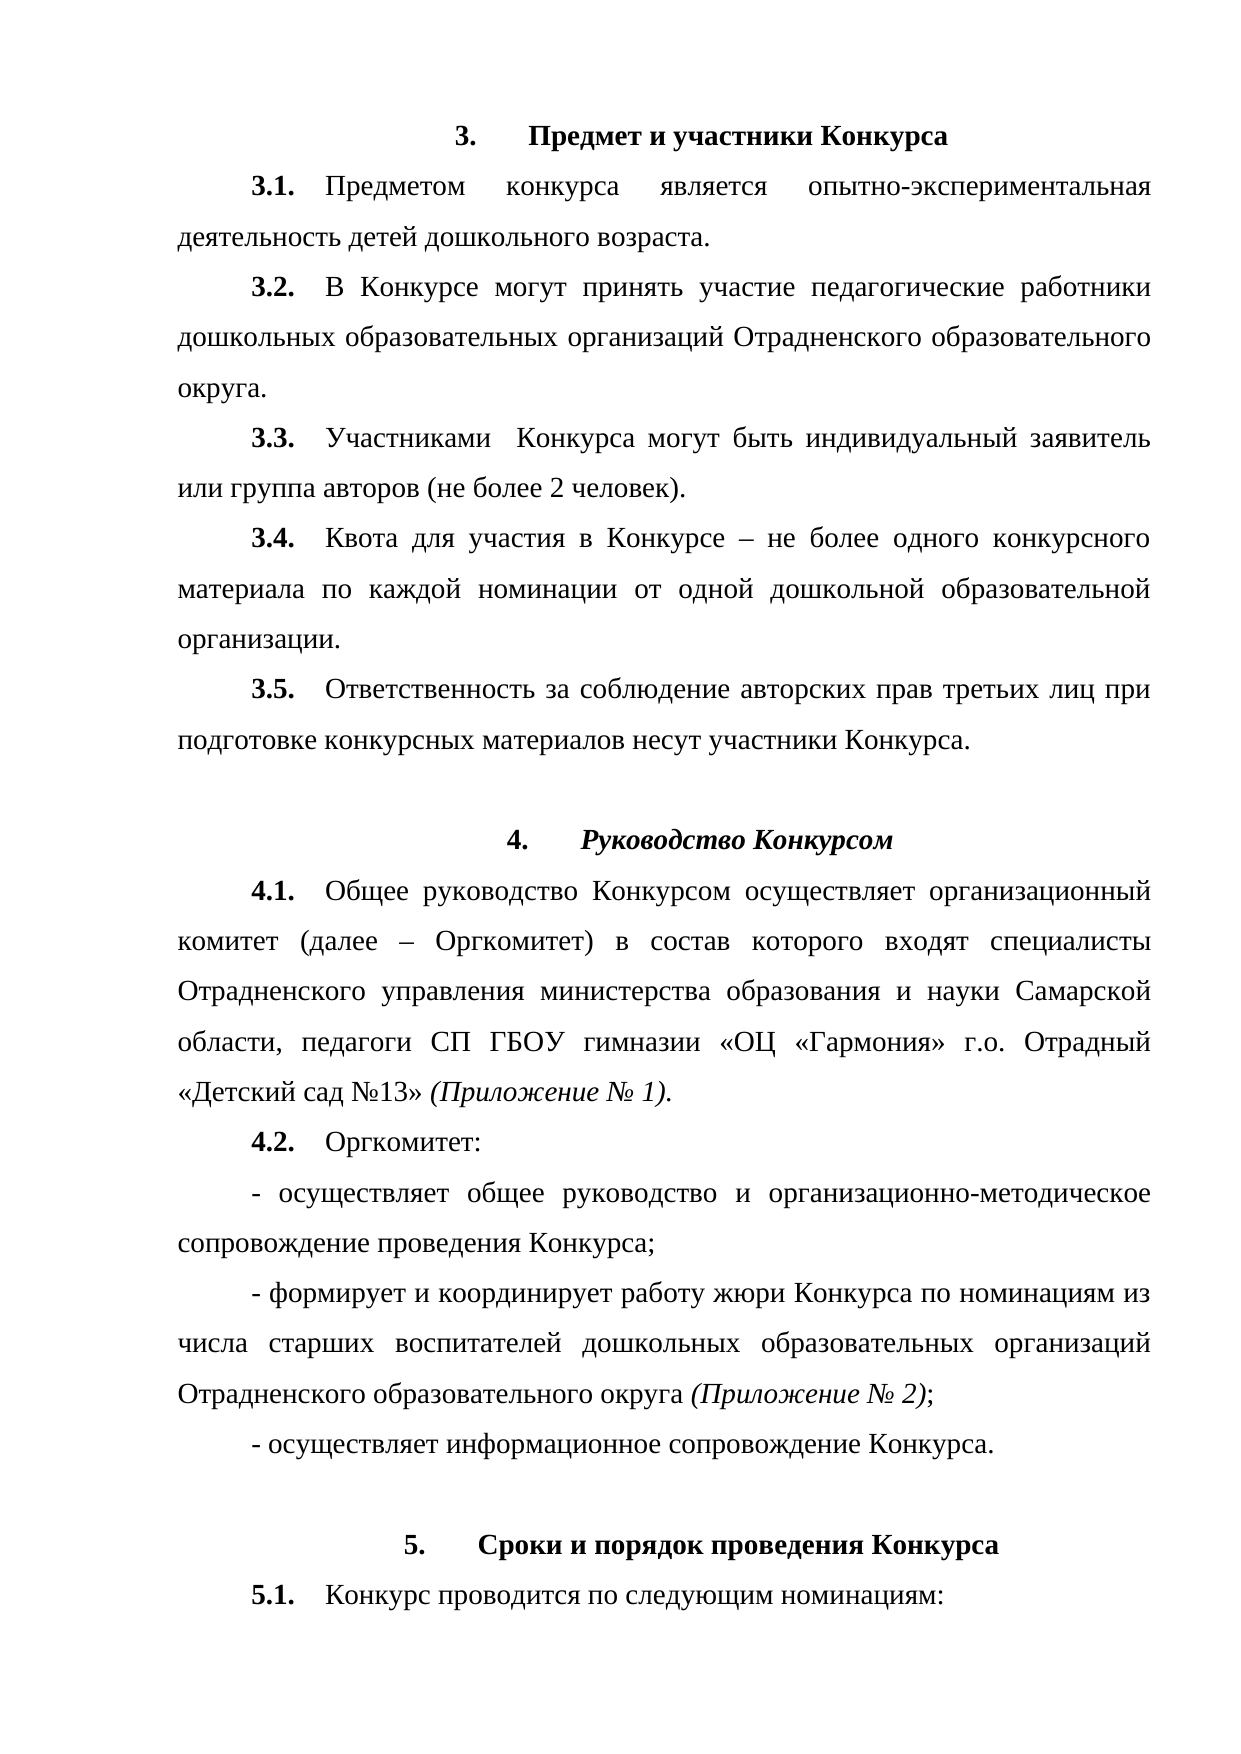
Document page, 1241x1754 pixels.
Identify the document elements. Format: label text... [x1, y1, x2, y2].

list Руководство Конкурсом [177, 822, 1152, 856]
list - формирует и координирует работу жюри Конкурса по номинациям из числа старших воспитателей дошкольных образовательных организаций Отрадненского образовательного округа (Приложение № 2); [177, 1275, 1152, 1409]
list Предметом конкурса является опытно-экспериментальная деятельность детей дошкольного возраста. [177, 168, 1152, 252]
list Оргкомитет: [177, 1124, 1152, 1158]
list Сроки и порядок проведения Конкурса [177, 1527, 1152, 1560]
list - осуществляет информационное сопровождение Конкурса. [177, 1426, 1152, 1460]
list Предмет и участники Конкурса [177, 118, 1152, 152]
list Квота для участия в Конкурсе – не более одного конкурсного материала по каждой номинации от одной дошкольной образовательной организации. [177, 521, 1152, 655]
list - осуществляет общее руководство и организационно-методическое сопровождение проведения Конкурса; [177, 1175, 1152, 1258]
list Ответственность за соблюдение авторских прав третьих лиц при подготовке конкурсных материалов несут участники Конкурса. [177, 672, 1152, 755]
list Конкурс проводится по следующим номинациям: [177, 1577, 1152, 1611]
list В Конкурсе могут принять участие педагогические работники дошкольных образовательных организаций Отрадненского образовательного округа. [177, 269, 1152, 403]
list Участниками Конкурса могут быть индивидуальный заявитель или группа авторов (не более 2 человек). [177, 420, 1152, 504]
list Общее руководство Конкурсом осуществляет организационный комитет (далее – Оргкомитет) в состав которого входят специалисты Отрадненского управления министерства образования и науки Самарской области, педагоги СП ГБОУ гимназии «ОЦ «Гармония» г.о. Отрадный «Детский сад №13» (Приложение № 1). [177, 873, 1152, 1108]
